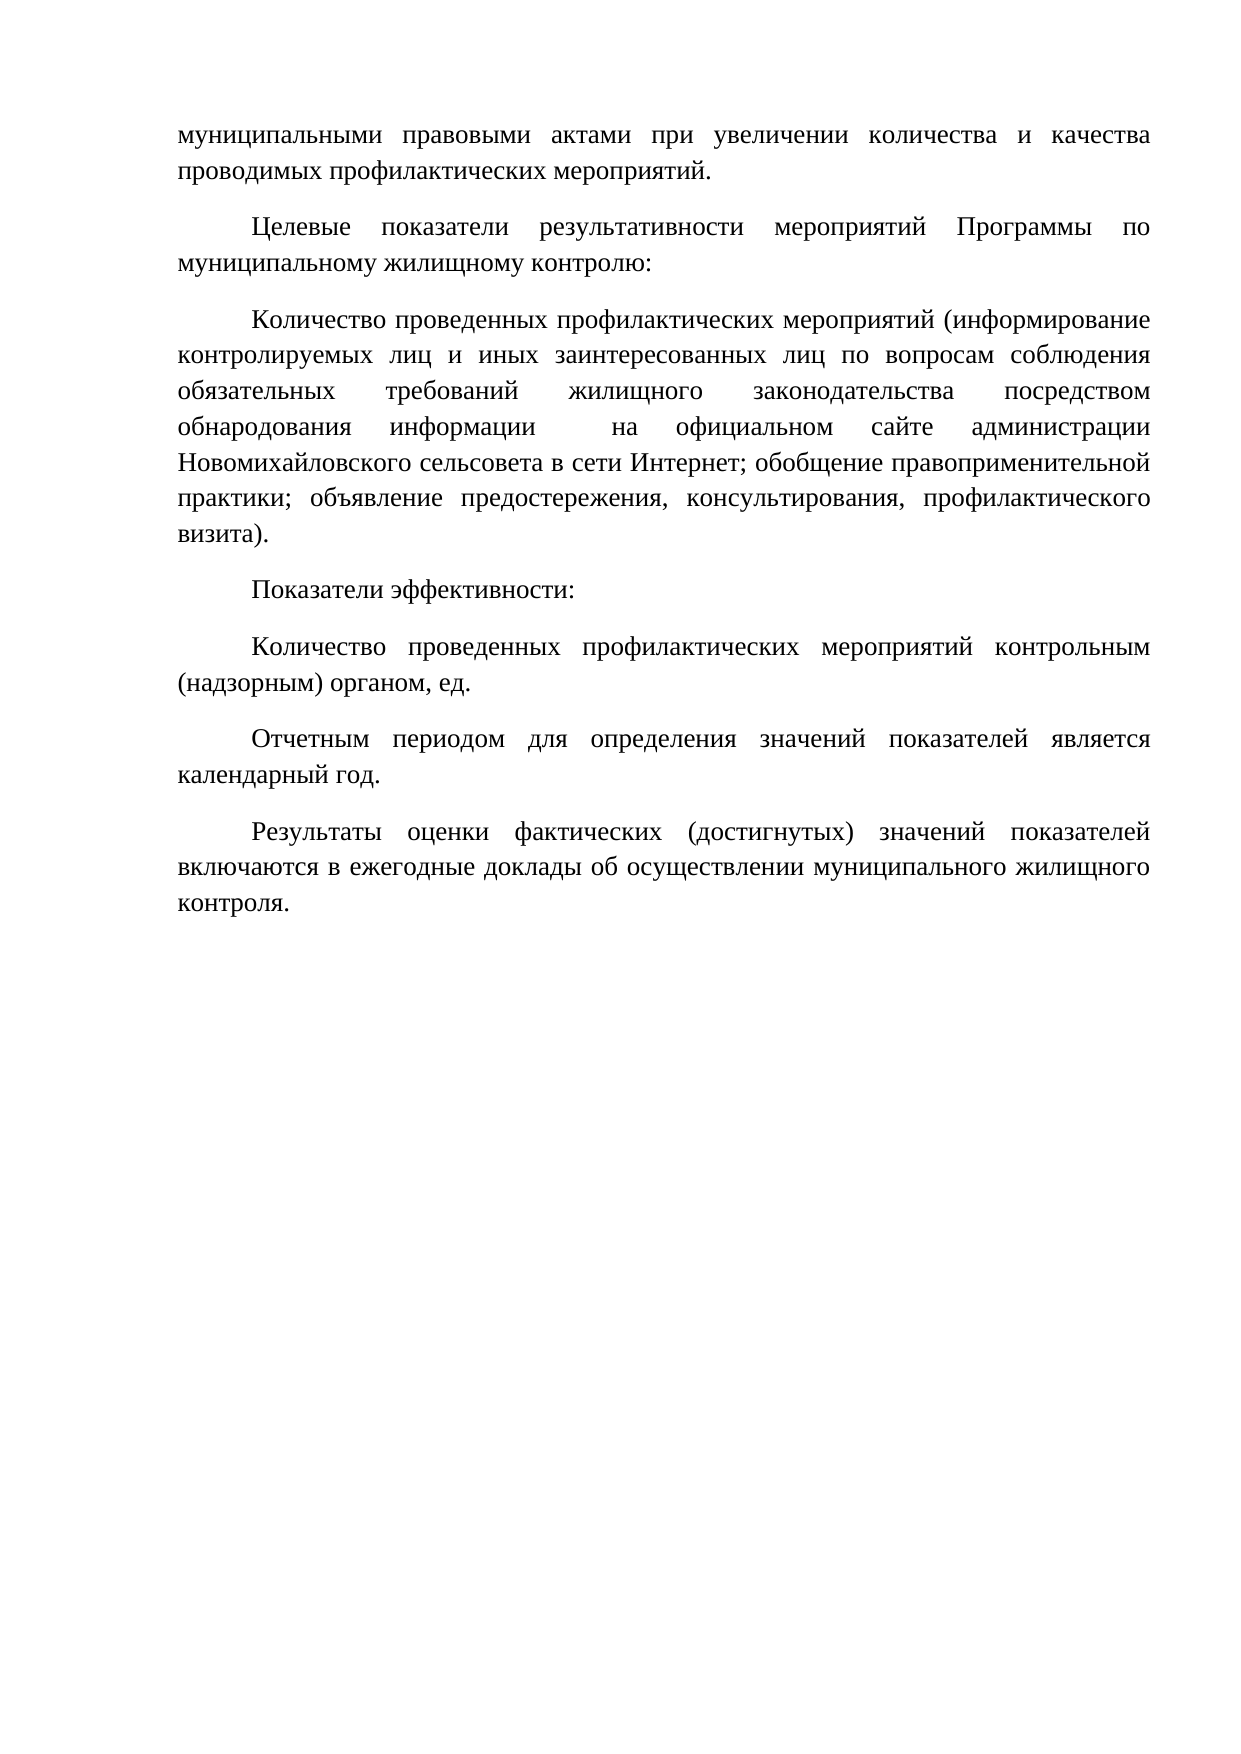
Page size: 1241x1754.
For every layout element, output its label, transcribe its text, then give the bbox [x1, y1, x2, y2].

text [177, 118, 1152, 185]
text Количество проведенных профилактических мероприятий контрольным (надзорным) органом, ед. [177, 630, 1152, 697]
text Отчетным периодом для определения значений показателей является календарный год. [177, 722, 1152, 789]
text Результаты оценки фактических (достигнутых) значений показателей включаются в ежегодные доклады об осуществлении муниципального жилищного контроля. [177, 815, 1152, 917]
text Количество проведенных профилактических мероприятий (информирование контролируемых лиц и иных заинтересованных лиц по вопросам соблюдения обязательных требований жилищного законодательства посредством обнародования информации на официальном сайте администрации Новомихайловского сельсовета в сети Интернет; обобщение правоприменительной практики; объявление предостережения, консультирования, профилактического визита). [177, 303, 1152, 548]
text Целевые показатели результативности мероприятий Программы по муниципальному жилищному контролю: [177, 210, 1152, 277]
text Показатели эффективности: [177, 574, 1152, 605]
